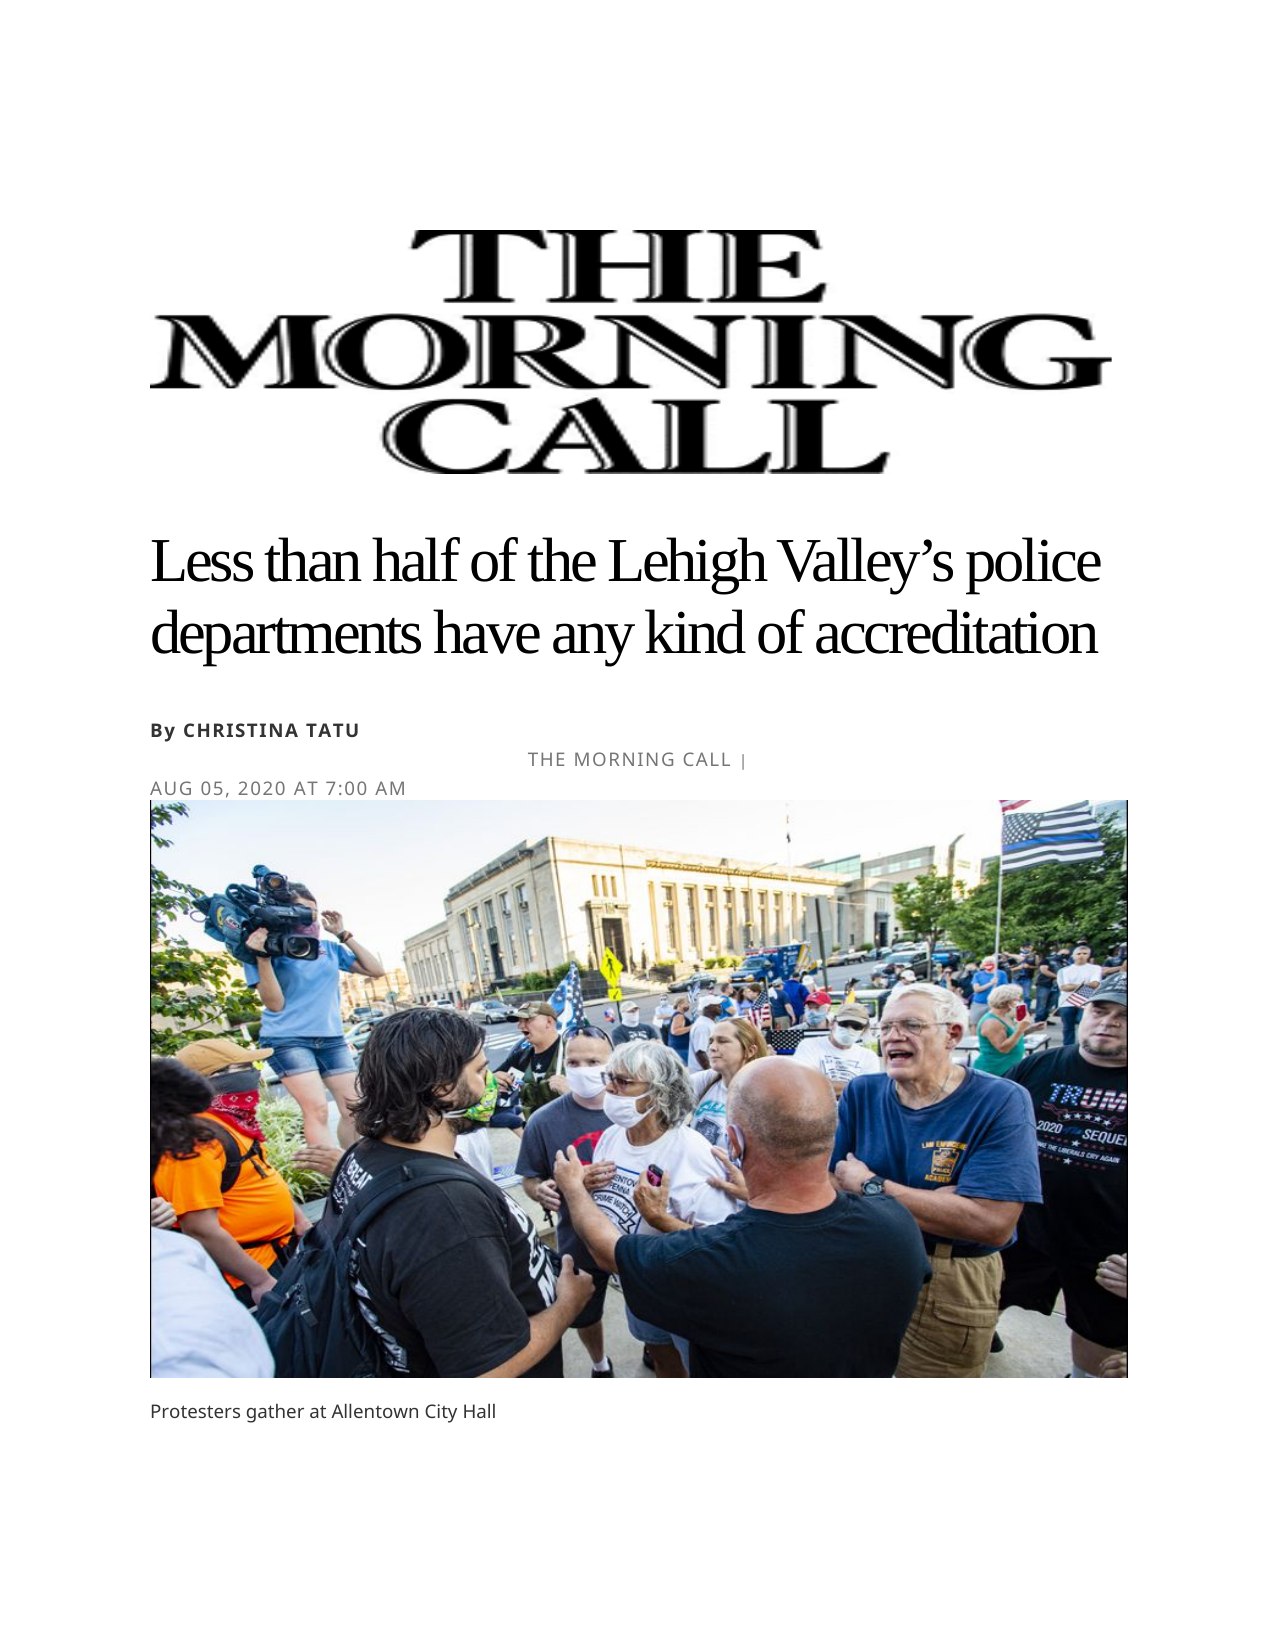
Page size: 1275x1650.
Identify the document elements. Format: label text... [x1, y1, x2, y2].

text Protesters gather at Allentown City Hall [150, 1398, 1125, 1423]
picture [150, 230, 1112, 474]
text THE MORNING CALL | [150, 743, 1125, 772]
text By CHRISTINA TATU [150, 717, 1125, 743]
picture [150, 800, 1128, 1378]
text AUG 05, 2020 AT 7:00 AM [150, 772, 1125, 800]
text Less than half of the Lehigh Valley’s police departments have any kind of accreditation [150, 523, 1125, 667]
